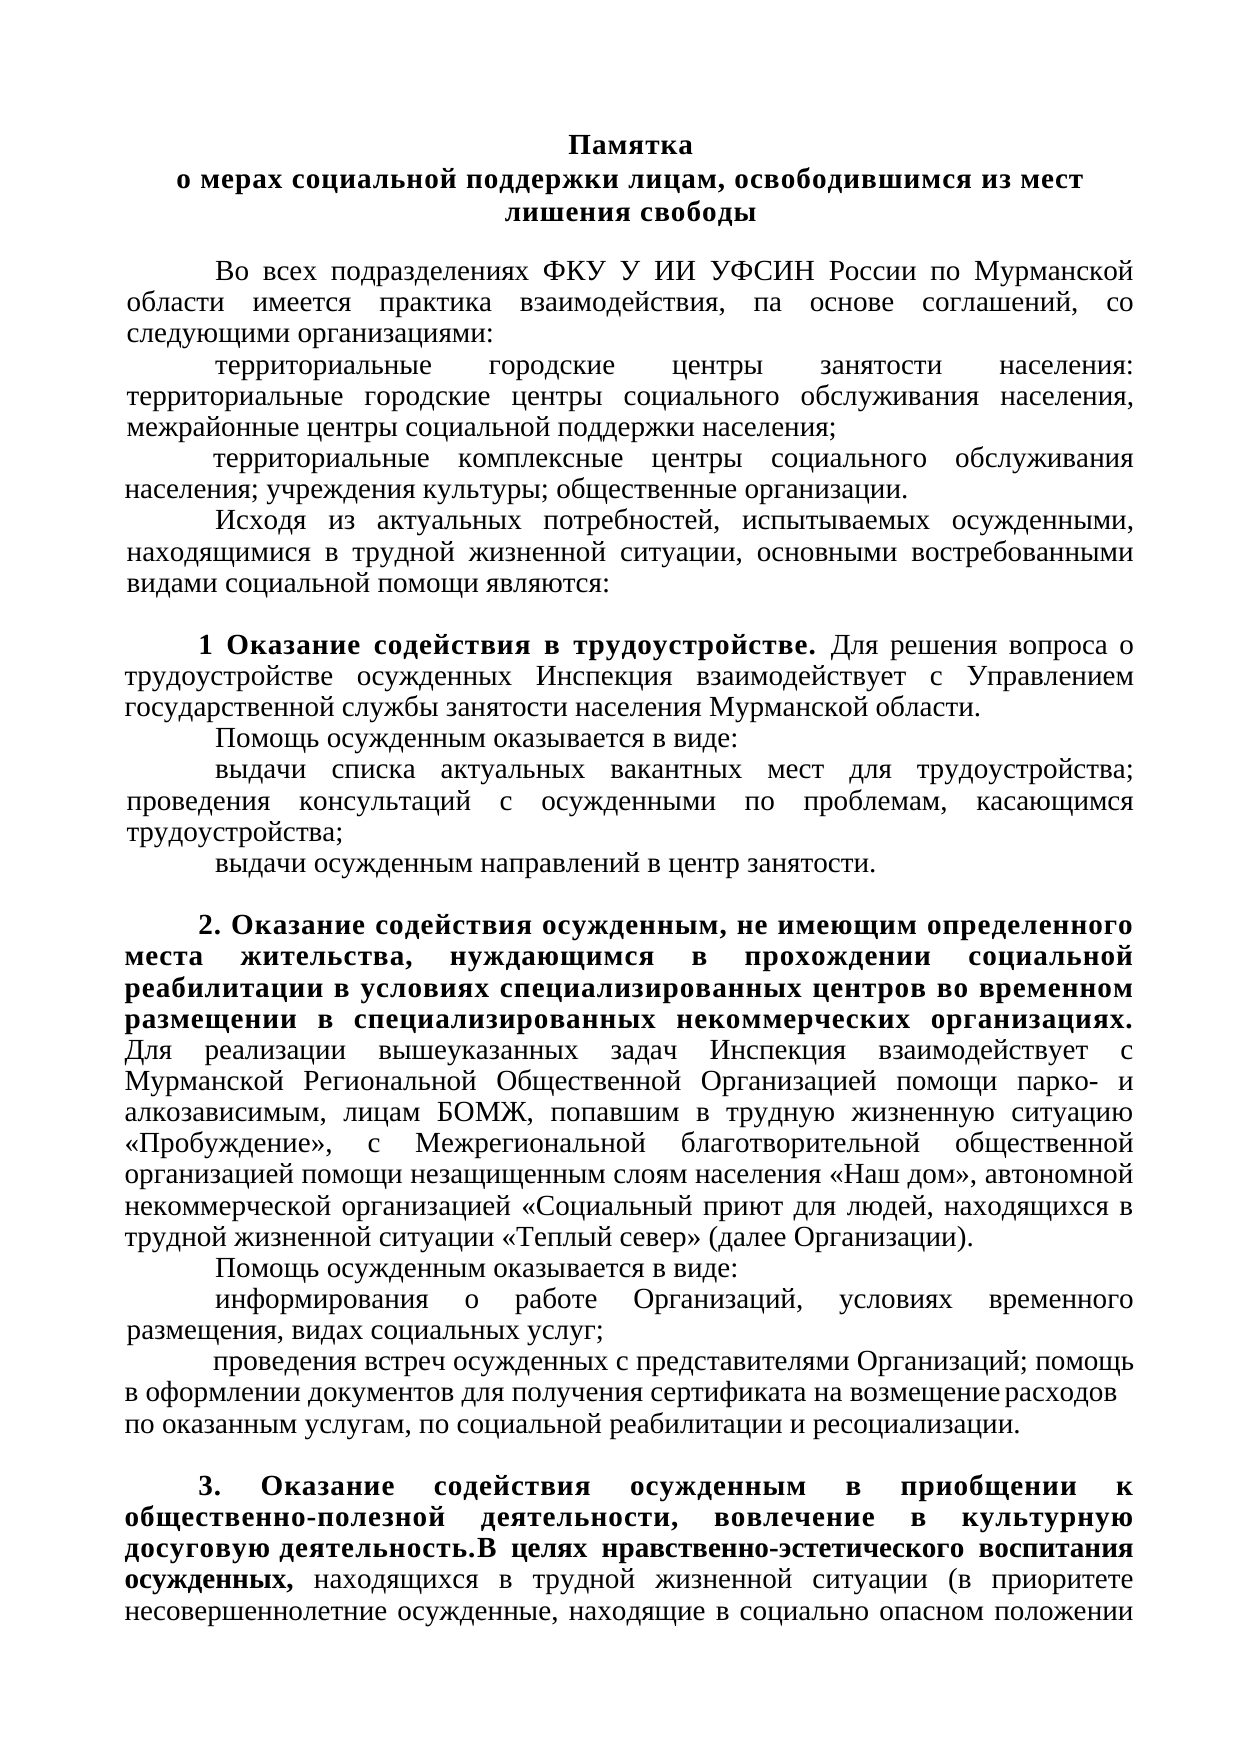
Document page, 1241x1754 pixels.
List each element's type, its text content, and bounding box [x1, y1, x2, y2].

text территориальные комплексные центры социального обслуживания населения; учреждения культуры; общественные организации. [124, 443, 1134, 505]
text Во всех подразделениях ФКУ У ИИ УФСИН России по Мурманской области имеется практика взаимодействия, па основе соглашений, со следующими организациями: [126, 256, 1134, 349]
text 2. Оказание содействия осужденным, не имеющим определенного места жительства, нуждающимся в прохождении социальной реабилитации в условиях специализированных центров во временном размещении в специализированных некоммерческих организациях. Для реализации вышеуказанных задач Инспекция взаимодействует с Мурманской Региональной Общественной Организацией помощи парко- и алкозависимым, лицам БОМЖ, попавшим в трудную жизненную ситуацию «Пробуждение», с Межрегиональной благотворительной общественной организацией помощи незащищенным слоям населения «Наш дом», автономной некоммерческой организацией «Социальный приют для людей, находящихся в трудной жизненной ситуации «Теплый север» (далее Организации). [124, 910, 1134, 1252]
text информирования о работе Организаций, условиях временного размещения, видах социальных услуг; [126, 1283, 1134, 1346]
text проведения встреч осужденных с представителями Организаций; помощь в оформлении документов для получения сертификата на возмещение расходов по оказанным услугам, по социальной реабилитации и ресоциализации. [124, 1346, 1134, 1439]
text Памятка [124, 127, 1137, 161]
text Помощь осужденным оказывается в виде: [126, 723, 1137, 754]
text выдачи списка актуальных вакантных мест для трудоустройства; проведения консультаций с осужденными по проблемам, касающимся трудоустройства; [126, 754, 1134, 847]
text Исходя из актуальных потребностей, испытываемых осужденными, находящимися в трудной жизненной ситуации, основными востребованными видами социальной помощи являются: [126, 505, 1134, 598]
text территориальные городские центры занятости населения: территориальные городские центры социального обслуживания населения, межрайонные центры социальной поддержки населения; [126, 349, 1134, 443]
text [124, 1470, 1134, 1626]
text выдачи осужденным направлений в центр занятости. [126, 847, 1137, 879]
text 1 Оказание содействия в трудоустройстве. Для решения вопроса о трудоустройстве осужденных Инспекция взаимодействует с Управлением государственной службы занятости населения Мурманской области. [124, 629, 1134, 723]
text Помощь осужденным оказывается в виде: [126, 1252, 1137, 1283]
text о мерах социальной поддержки лицам, освободившимся из мест лишения свободы [124, 161, 1137, 229]
